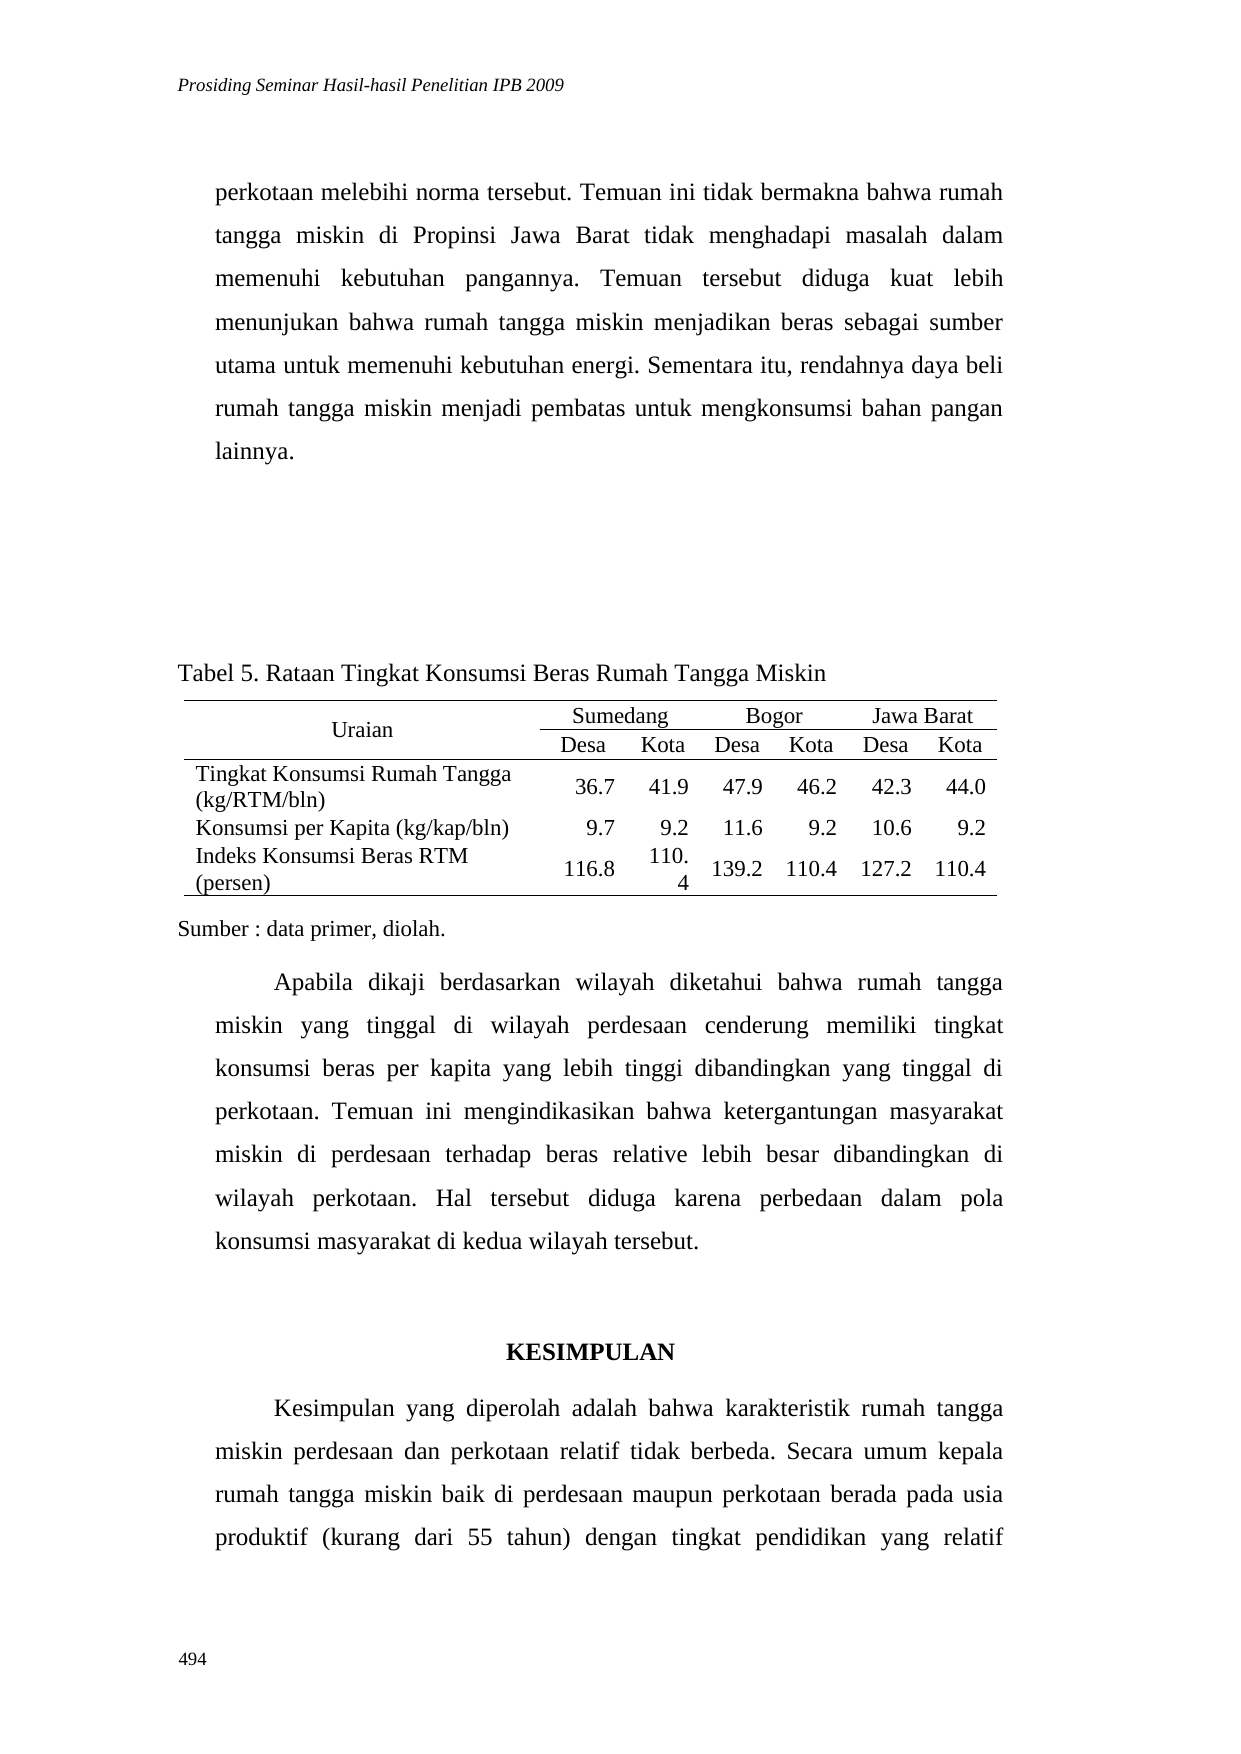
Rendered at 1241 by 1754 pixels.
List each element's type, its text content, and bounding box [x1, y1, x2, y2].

text Tabel 5. Rataan Tingkat Konsumsi Beras Rumah Tangga Miskin [177, 658, 1004, 687]
table_cell 11.6 [700, 813, 774, 842]
table_header Sumedang [540, 701, 700, 729]
table_cell 127.2 [848, 842, 923, 895]
table_cell 47.9 [700, 760, 774, 813]
table_cell Tingkat Konsumsi Rumah Tangga (kg/RTM/bln) [184, 760, 540, 813]
table_cell Kota [923, 730, 997, 759]
table_header Jawa Barat [848, 701, 997, 729]
text KESIMPULAN [177, 1337, 1004, 1366]
table_cell 139.2 [700, 842, 774, 895]
table_cell 9.7 [540, 813, 626, 842]
table_cell 44.0 [923, 760, 997, 813]
table_cell 110.4 [774, 842, 848, 895]
table_cell 41.9 [626, 760, 700, 813]
table_cell 36.7 [540, 760, 626, 813]
table_cell 110.4 [626, 842, 700, 895]
table_cell 9.2 [923, 813, 997, 842]
table_cell Desa [700, 730, 774, 759]
table_cell 46.2 [774, 760, 848, 813]
table_cell Kota [774, 730, 848, 759]
text Sumber : data primer, diolah. [177, 915, 1004, 941]
table_cell Indeks Konsumsi Beras RTM (persen) [184, 842, 540, 895]
table_cell Desa [540, 730, 626, 759]
table_cell Kota [626, 730, 700, 759]
table_cell Desa [848, 730, 923, 759]
table_header Bogor [700, 701, 848, 729]
table_cell 10.6 [848, 813, 923, 842]
table_cell 42.3 [848, 760, 923, 813]
table_cell 9.2 [626, 813, 700, 842]
table_cell 110.4 [923, 842, 997, 895]
table_cell 9.2 [774, 813, 848, 842]
table_cell Konsumsi per Kapita (kg/kap/bln) [184, 813, 540, 842]
table_header Uraian [184, 701, 540, 759]
text Apabila dikaji berdasarkan wilayah diketahui bahwa rumah tangga miskin yang tinggal di wilayah perdesaan cenderung memiliki tingkat konsumsi beras per kapita yang lebih tinggi dibandingkan yang tinggal di perkotaan. Temuan ini mengindikasikan bahwa ketergantungan masyarakat miskin di perdesaan terhadap beras relative lebih besar dibandingkan di wilayah perkotaan. Hal tersebut diduga karena perbedaan dalam pola konsumsi masyarakat di kedua wilayah tersebut. [215, 967, 1004, 1254]
table_cell 116.8 [540, 842, 626, 895]
